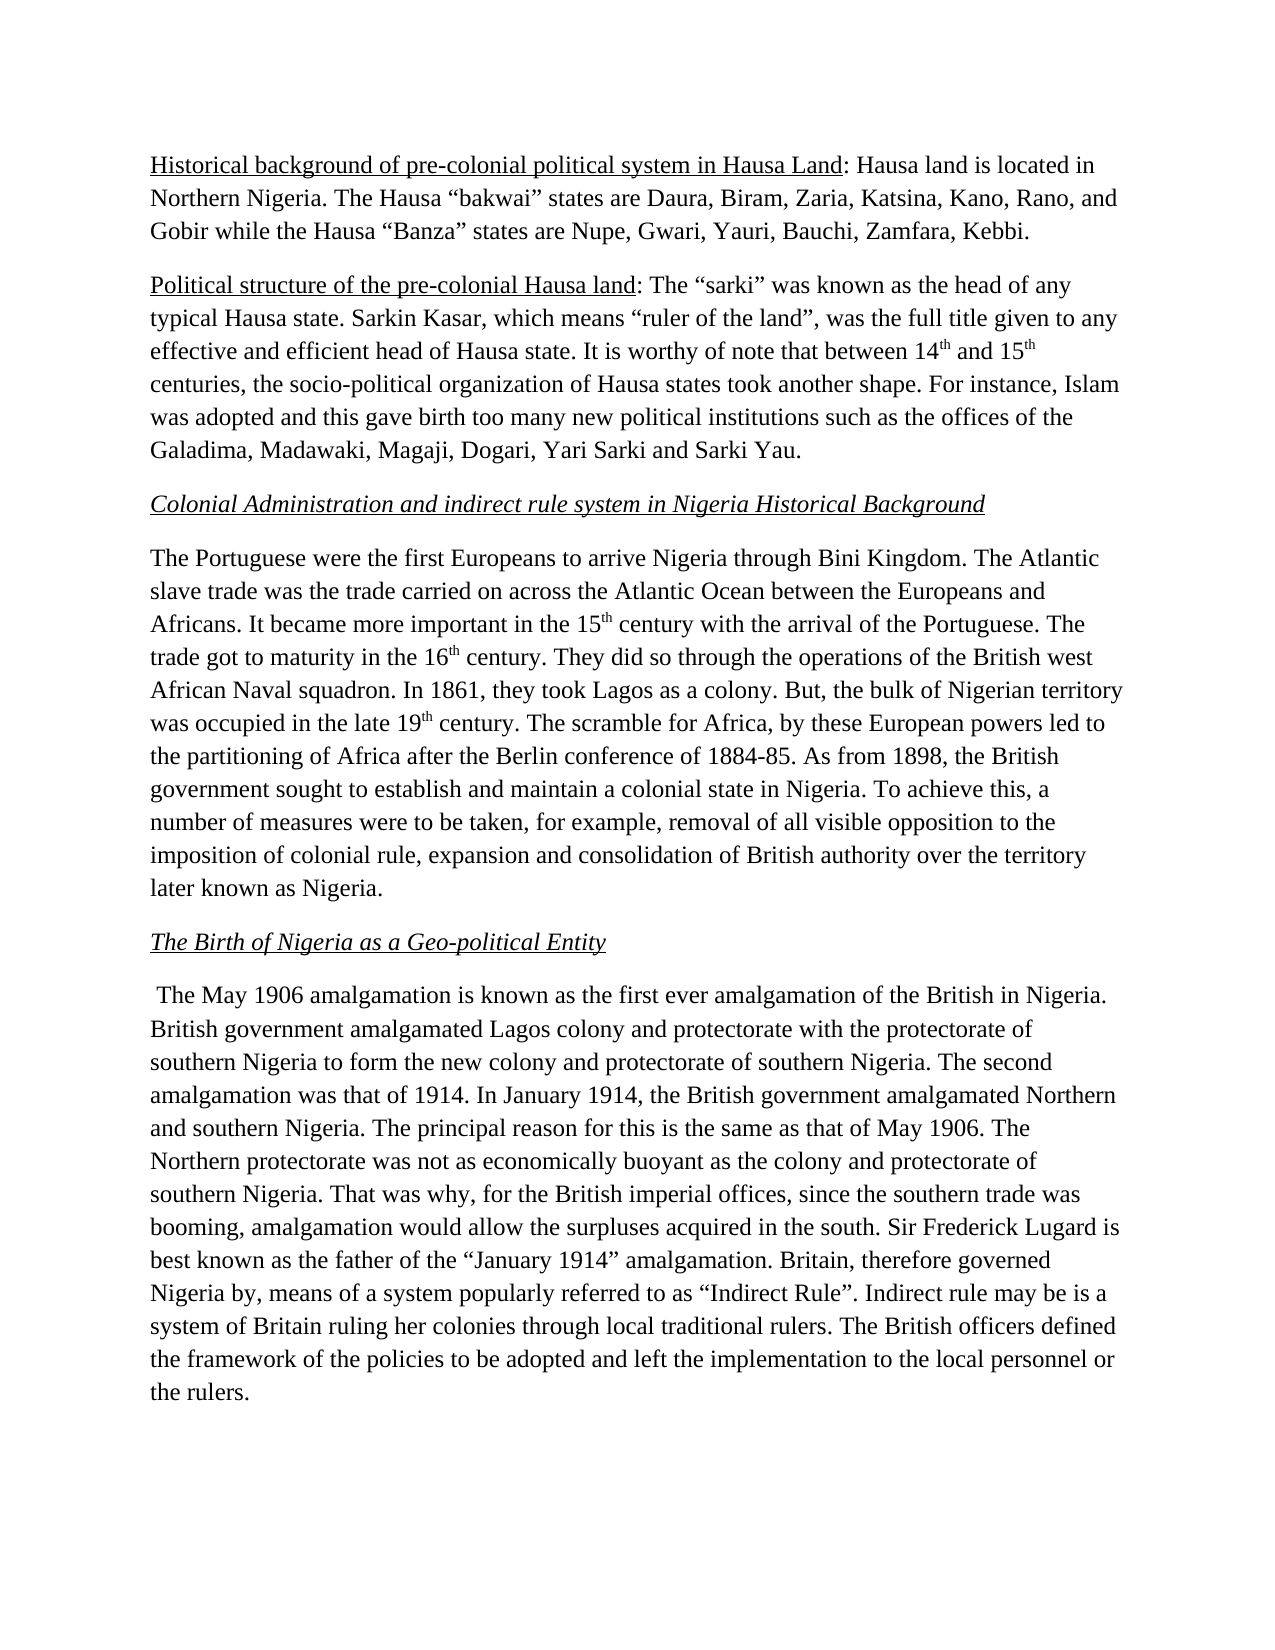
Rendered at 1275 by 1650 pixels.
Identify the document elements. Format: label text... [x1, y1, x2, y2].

text Historical background of pre-colonial political system in Hausa Land: Hausa land is located in Northern Nigeria. The Hausa “bakwai” states are Daura, Biram, Zaria, Katsina, Kano, Rano, and Gobir while the Hausa “Banza” states are Nupe, Gwari, Yauri, Bauchi, Zamfara, Kebbi. [150, 150, 1125, 245]
text The May 1906 amalgamation is known as the first ever amalgamation of the British in Nigeria. British government amalgamated Lagos colony and protectorate with the protectorate of southern Nigeria to form the new colony and protectorate of southern Nigeria. The second amalgamation was that of 1914. In January 1914, the British government amalgamated Northern and southern Nigeria. The principal reason for this is the same as that of May 1906. The Northern protectorate was not as economically buoyant as the colony and protectorate of southern Nigeria. That was why, for the British imperial offices, since the southern trade was booming, amalgamation would allow the surpluses acquired in the south. Sir Frederick Lugard is best known as the father of the “January 1914” amalgamation. Britain, therefore governed Nigeria by, means of a system popularly referred to as “Indirect Rule”. Indirect rule may be is a system of Britain ruling her colonies through local traditional rulers. The British officers defined the framework of the policies to be adopted and left the implementation to the local personnel or the rulers. [150, 981, 1125, 1406]
text Political structure of the pre-colonial Hausa land: The “sarki” was known as the head of any typical Hausa state. Sarkin Kasar, which means “ruler of the land”, was the full title given to any effective and efficient head of Hausa state. It is worthy of note that between 14th and 15th centuries, the socio-political organization of Hausa states took another shape. For instance, Islam was adopted and this gave birth too many new political institutions such as the offices of the Galadima, Madawaki, Magaji, Dogari, Yari Sarki and Sarki Yau. [150, 270, 1125, 464]
text The Portuguese were the first Europeans to arrive Nigeria through Bini Kingdom. The Atlantic slave trade was the trade carried on across the Atlantic Ocean between the Europeans and Africans. It became more important in the 15th century with the arrival of the Portuguese. The trade got to maturity in the 16th century. They did so through the operations of the British west African Naval squadron. In 1861, they took Lagos as a colony. But, the bulk of Nigerian territory was occupied in the late 19th century. The scramble for Africa, by these European powers led to the partitioning of Africa after the Berlin conference of 1884-85. As from 1898, the British government sought to establish and maintain a colonial state in Nigeria. To achieve this, a number of measures were to be taken, for example, removal of all visible opposition to the imposition of colonial rule, expansion and consolidation of British authority over the territory later known as Nigeria. [150, 543, 1125, 902]
text Colonial Administration and indirect rule system in Nigeria Historical Background [150, 489, 1125, 518]
text The Birth of Nigeria as a Geo-political Entity [150, 927, 1125, 956]
